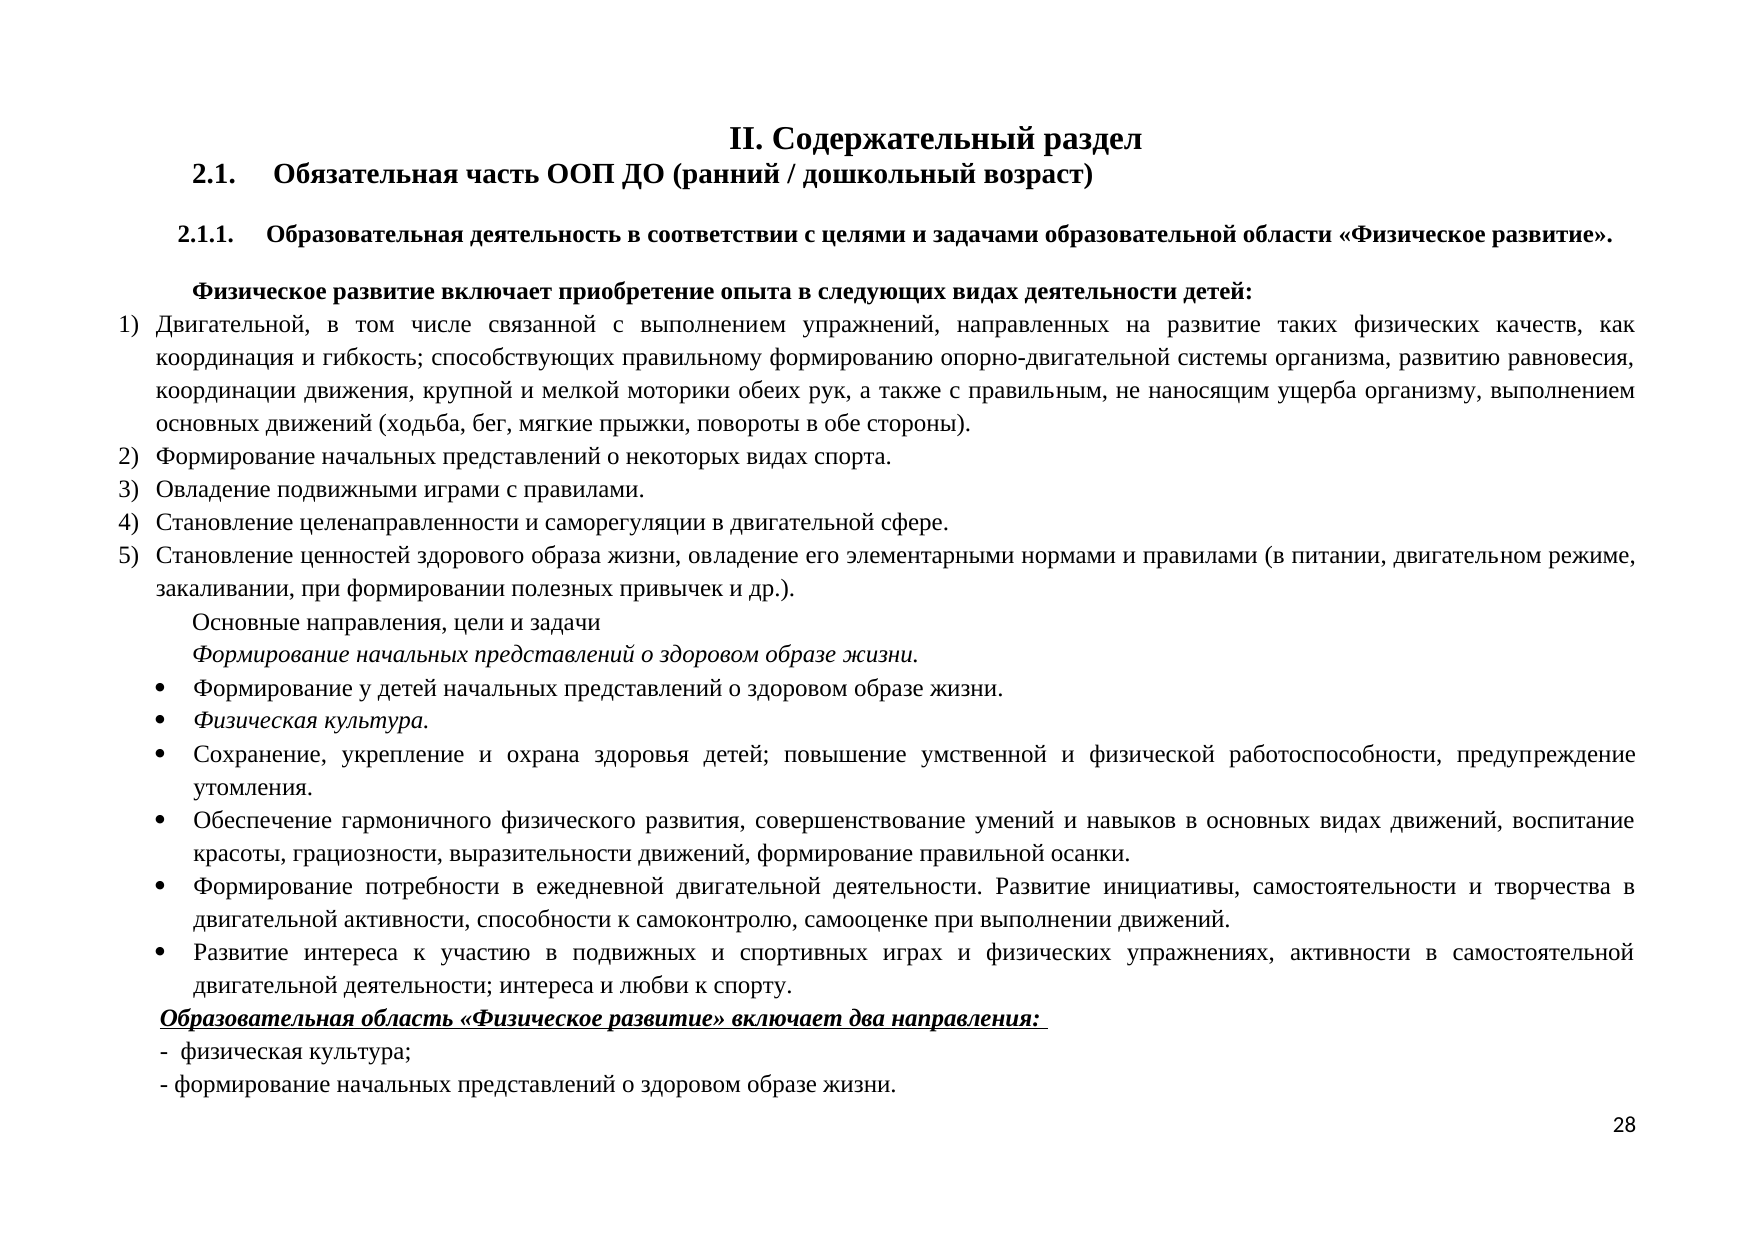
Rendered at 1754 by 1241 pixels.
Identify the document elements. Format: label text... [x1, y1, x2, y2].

list Овладение подвижными играми с правилами. [118, 474, 1636, 503]
list Формирование потребности в ежедневной двигательной деятельности. Развитие инициативы, самостоятельности и творчества в двигательной активности, способности к самоконтролю, самооценке при выполнении движений. [156, 871, 1636, 932]
list Физическая культура. [156, 706, 1636, 734]
text Физическое развитие включает приобретение опыта в следующих видах деятельности детей: [118, 276, 1636, 305]
list II. Содержательный раздел [236, 118, 1636, 157]
text Образовательная область «Физическое развитие» включает два направления: [118, 1003, 1636, 1032]
list Обязательная часть ООП ДО (ранний / дошкольный возраст) [192, 157, 1636, 190]
list Становление целенаправленности и саморегуляции в двигательной сфере. [118, 507, 1636, 536]
text Основные направления, цели и задачи [118, 607, 1636, 635]
list Сохранение, укрепление и охрана здоровья детей; повышение умственной и физической работоспособности, предупреждение утомления. [156, 739, 1636, 800]
list Формирование у детей начальных представлений о здоровом образе жизни. [156, 673, 1636, 701]
list Двигательной, в том числе связанной с выполнением упражнений, направленных на развитие таких физических качеств, как координация и гибкость; способствующих правильному формированию опорно-двигательной системы организма, развитию равновесия, координации движения, крупной и мелкой моторики обеих рук, а также с правильным, не наносящим ущерба организму, выполнением основных движений (ходьба, бег, мягкие прыжки, повороты в обе стороны). [118, 309, 1636, 437]
list Образовательная деятельность в соответствии с целями и задачами образовательной области «Физическое развитие». [177, 219, 1636, 248]
text Формирование начальных представлений о здоровом образе жизни. [118, 639, 1636, 668]
list Развитие интереса к участию в подвижных и спортивных играх и физических упражнениях, активности в самостоятельной двигательной деятельности; интереса и любви к спорту. [156, 937, 1636, 998]
list Формирование начальных представлений о некоторых видах спорта. [118, 441, 1636, 470]
list Становление ценностей здорового образа жизни, овладение его элементарными нормами и правилами (в питании, двигательном режиме, закаливании, при формировании полезных привычек и др.). [118, 541, 1636, 602]
text - физическая культура; [118, 1036, 1636, 1064]
list Обеспечение гармоничного физического развития, совершенствование умений и навыков в основных видах движений, воспитание красоты, грациозности, выразительности движений, формирование правильной осанки. [156, 805, 1636, 866]
text - формирование начальных представлений о здоровом образе жизни. [118, 1069, 1636, 1098]
